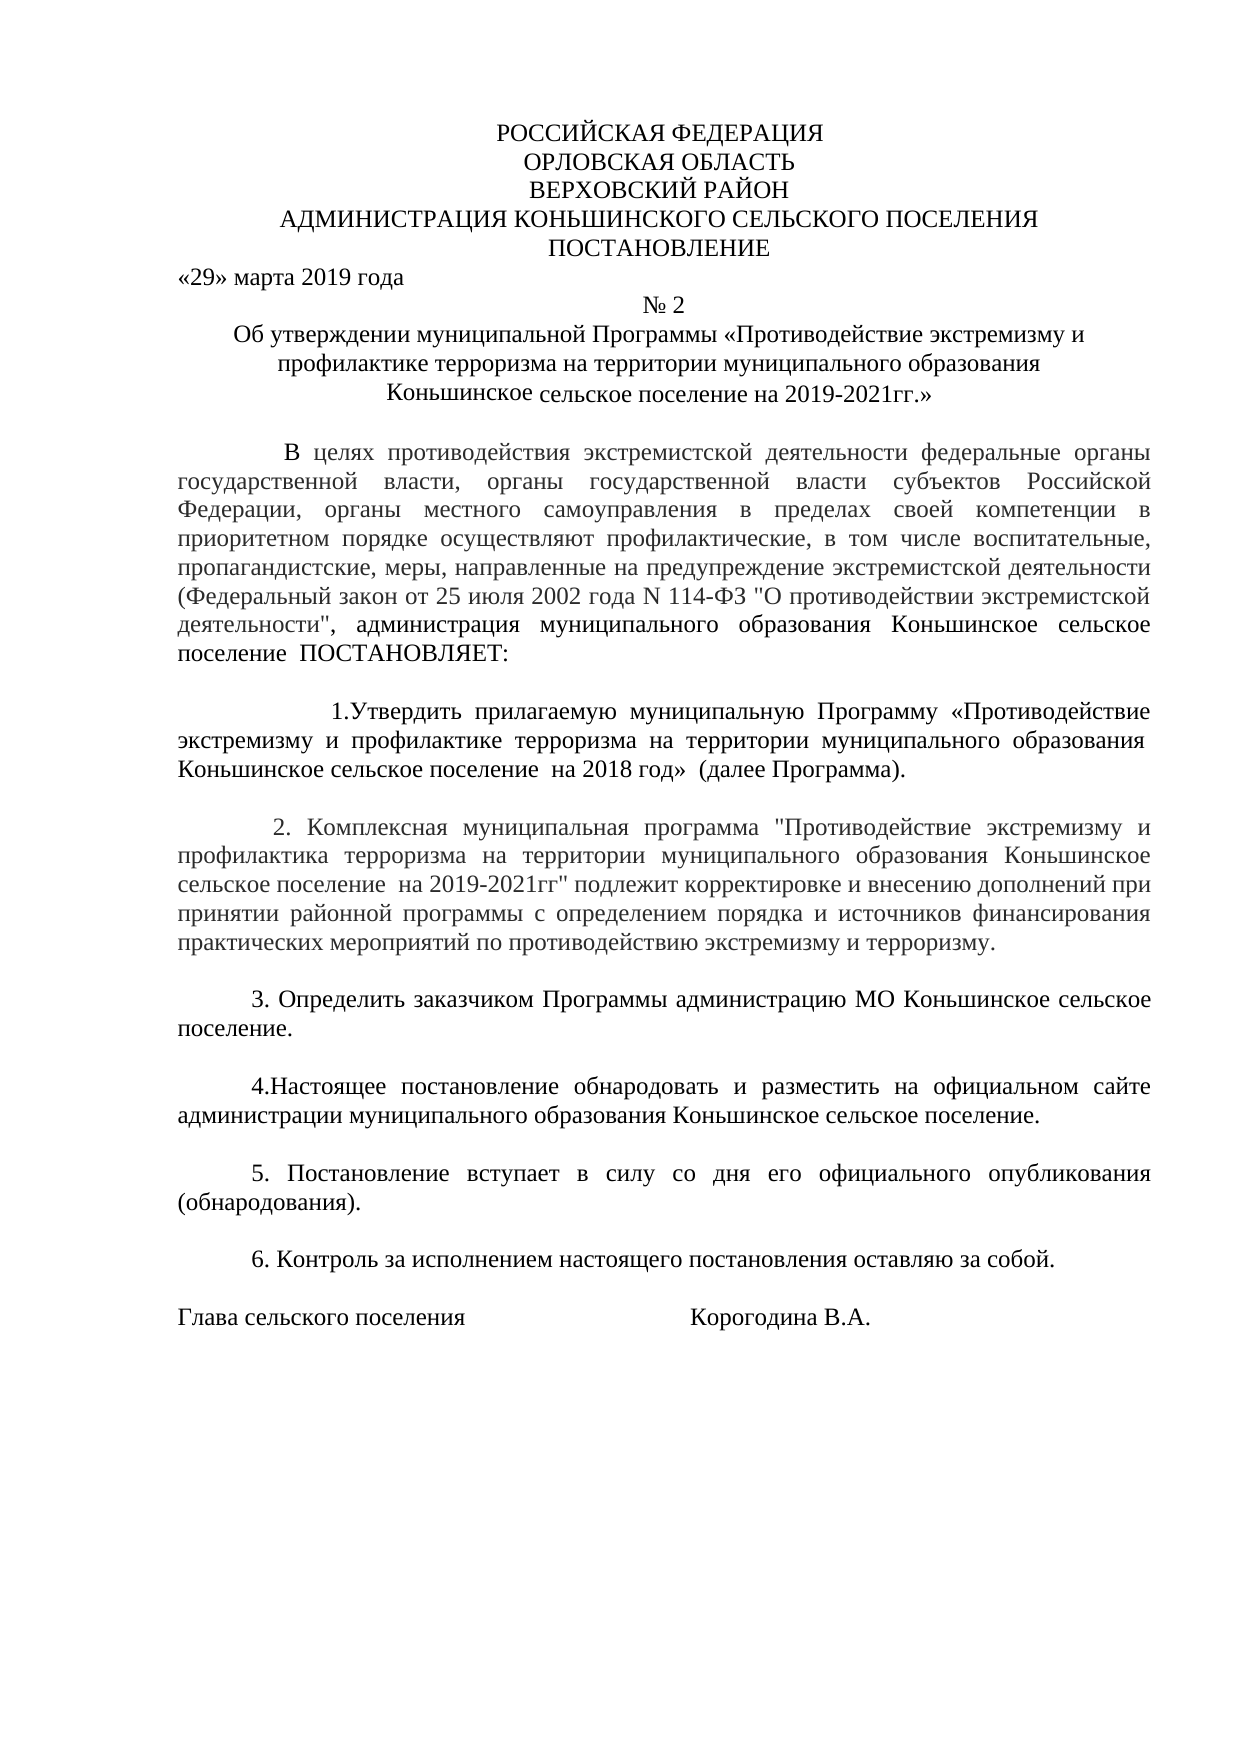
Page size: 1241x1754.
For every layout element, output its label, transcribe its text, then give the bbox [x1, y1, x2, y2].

text 1.Утвердить прилагаемую муниципальную Программу «Противодействие экстремизму и профилактике терроризма на территории муниципального образования Коньшинское сельское поселение на 2018 год» (далее Программа). [177, 696, 1152, 782]
table_header РОССИЙСКАЯ ФЕДЕРАЦИЯ ОРЛОВСКАЯ ОБЛАСТЬ ВЕРХОВСКИЙ РАЙОН АДМИНИСТРАЦИЯ КОНЬШИНСКОГО СЕЛЬСКОГО ПОСЕЛЕНИЯ ПОСТАНОВЛЕНИЕ «29» марта 2019 года № 2 Об утверждении муниципальной Программы «Противодействие экстремизму и профилактике терроризма на территории муниципального образования Коньшинское сельское поселение на 2019-2021гг.» [166, 118, 1152, 408]
text В целях противодействия экстремистской деятельности федеральные органы государственной власти, органы государственной власти субъектов Российской Федерации, органы местного самоуправления в пределах своей компетенции в приоритетном порядке осуществляют профилактические, в том числе воспитательные, пропагандистские, меры, направленные на предупреждение экстремистской деятельности (Федеральный закон от 25 июля 2002 года N 114-ФЗ "О противодействии экстремистской деятельности", администрация муниципального образования Коньшинское сельское поселение ПОСТАНОВЛЯЕТ: [177, 437, 1152, 667]
text Глава сельского поселения Корогодина В.А. [177, 1302, 1152, 1331]
text 2. Комплексная муниципальная программа "Противодействие экстремизму и профилактика терроризма на территории муниципального образования Коньшинское сельское поселение на 2019-2021гг" подлежит корректировке и внесению дополнений при принятии районной программы с определением порядка и источников финансирования практических мероприятий по противодействию экстремизму и терроризму. [177, 812, 1152, 955]
text 6. Контроль за исполнением настоящего постановления оставляю за собой. [177, 1244, 1152, 1273]
text 4.Настоящее постановление обнародовать и разместить на официальном сайте администрации муниципального образования Коньшинское сельское поселение. [177, 1071, 1152, 1129]
text 3. Определить заказчиком Программы администрацию МО Коньшинское сельское поселение. [177, 984, 1152, 1042]
text 5. Постановление вступает в силу со дня его официального опубликования (обнародования). [177, 1158, 1152, 1215]
